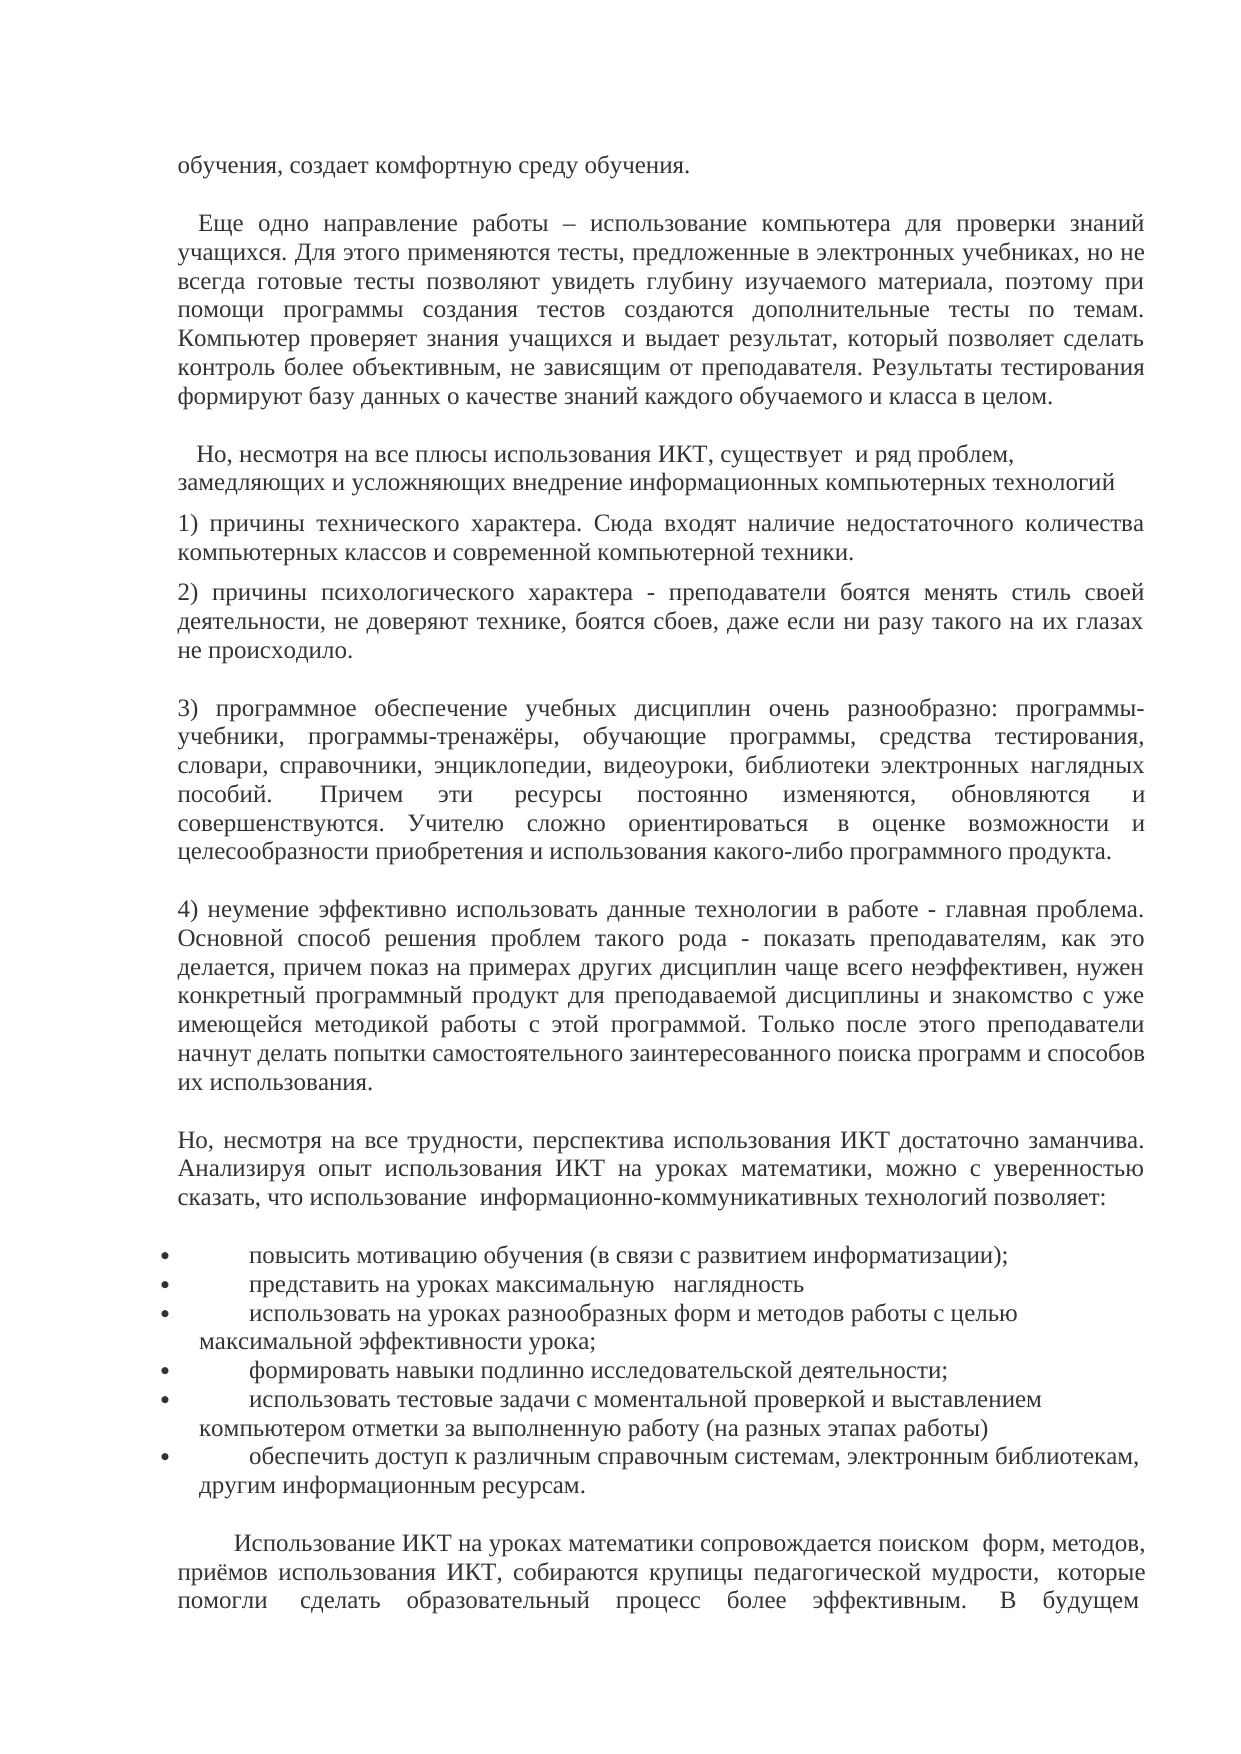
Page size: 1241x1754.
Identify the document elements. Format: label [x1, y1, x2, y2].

table_header [174, 118, 1148, 1617]
